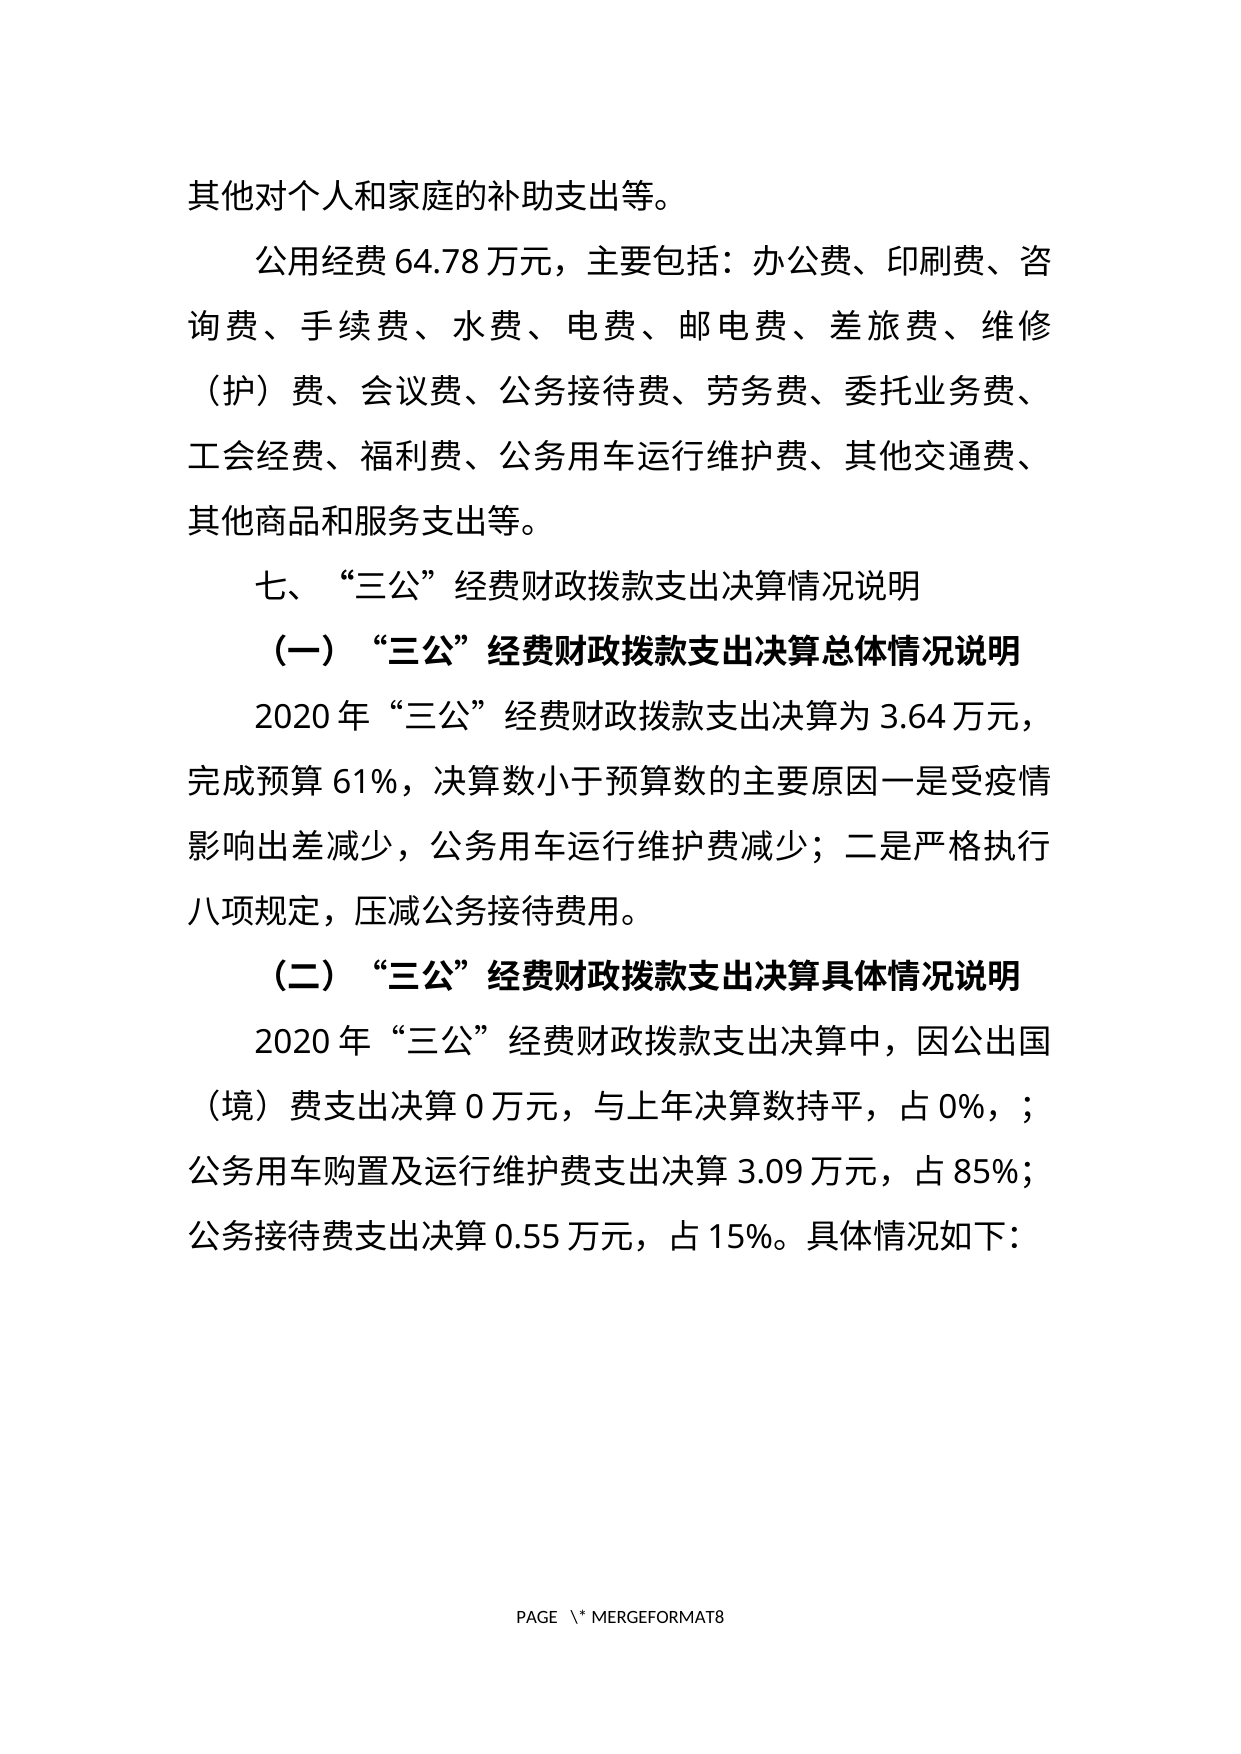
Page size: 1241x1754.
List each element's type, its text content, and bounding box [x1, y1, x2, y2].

text （一）“三公”经费财政拨款支出决算总体情况说明 [187, 617, 1053, 682]
text （二）“三公”经费财政拨款支出决算具体情况说明 [187, 942, 1053, 1007]
text 七、“三公”经费财政拨款支出决算情况说明 [187, 552, 1053, 617]
text 2020年“三公”经费财政拨款支出决算中，因公出国（境）费支出决算0万元，与上年决算数持平，占0%，；公务用车购置及运行维护费支出决算3.09万元，占85%；公务接待费支出决算0.55万元，占15%。具体情况如下： [187, 1007, 1053, 1267]
text 2020年“三公”经费财政拨款支出决算为3.64万元，完成预算61%，决算数小于预算数的主要原因一是受疫情影响出差减少，公务用车运行维护费减少；二是严格执行八项规定，压减公务接待费用。 [187, 682, 1053, 942]
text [187, 162, 1053, 552]
